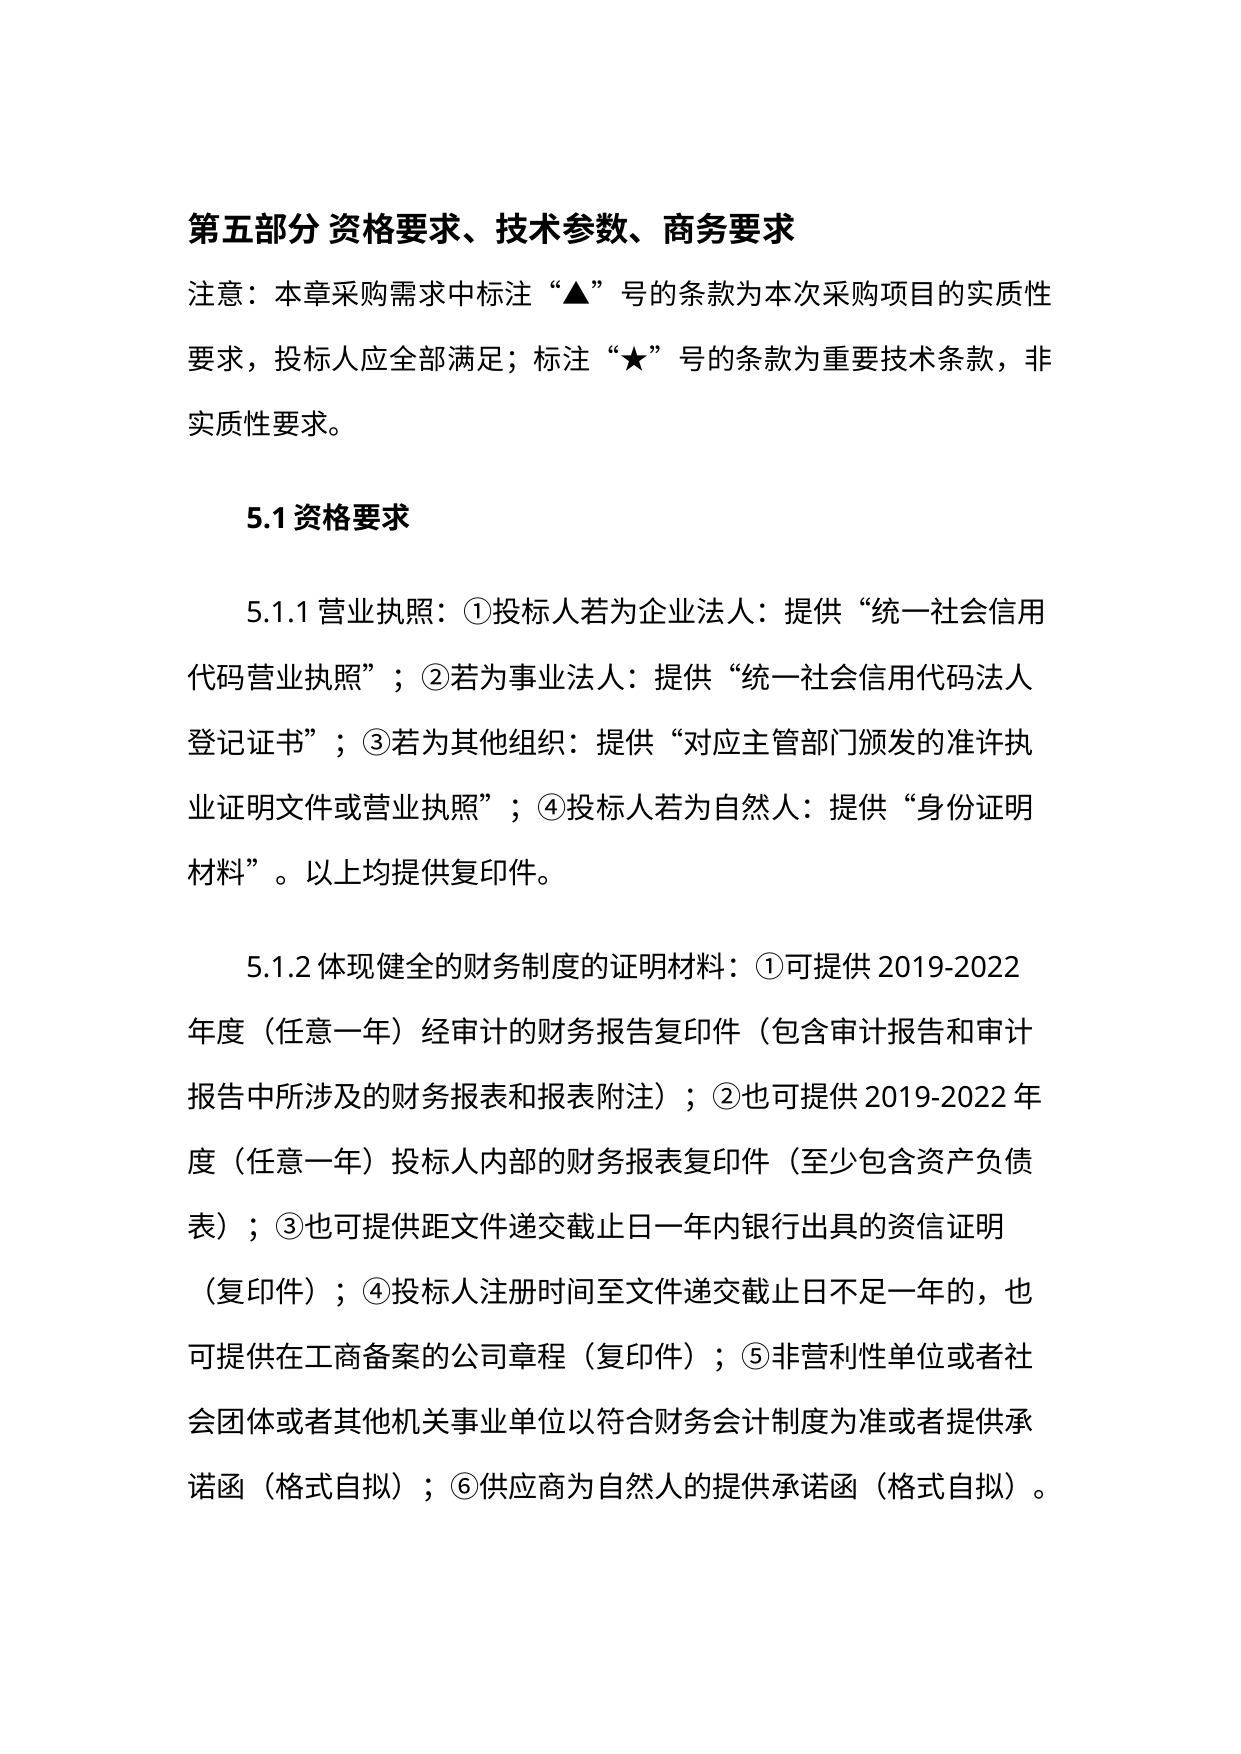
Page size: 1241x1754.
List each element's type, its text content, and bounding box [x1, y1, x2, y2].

text 5.1.1营业执照：①投标人若为企业法人：提供“统一社会信用代码营业执照”；②若为事业法人：提供“统一社会信用代码法人登记证书”；③若为其他组织：提供“对应主管部门颁发的准许执业证明文件或营业执照”；④投标人若为自然人：提供“身份证明材料”。以上均提供复印件。 [187, 578, 1053, 903]
text 5.1.2体现健全的财务制度的证明材料：①可提供2019-2022年度（任意一年）经审计的财务报告复印件（包含审计报告和审计报告中所涉及的财务报表和报表附注）；②也可提供2019-2022年度（任意一年）投标人内部的财务报表复印件（至少包含资产负债表）；③也可提供距文件递交截止日一年内银行出具的资信证明（复印件）；④投标人注册时间至文件递交截止日不足一年的，也可提供在工商备案的公司章程（复印件）；⑤非营利性单位或者社会团体或者其他机关事业单位以符合财务会计制度为准或者提供承诺函（格式自拟）；⑥供应商为自然人的提供承诺函（格式自拟）。 [187, 932, 1053, 1517]
text 5.1资格要求 [187, 484, 1053, 549]
list 资格要求、技术参数、商务要求 [187, 194, 1053, 259]
text 注意：本章采购需求中标注“▲”号的条款为本次采购项目的实质性要求，投标人应全部满足；标注“★”号的条款为重要技术条款，非实质性要求。 [187, 259, 1053, 454]
